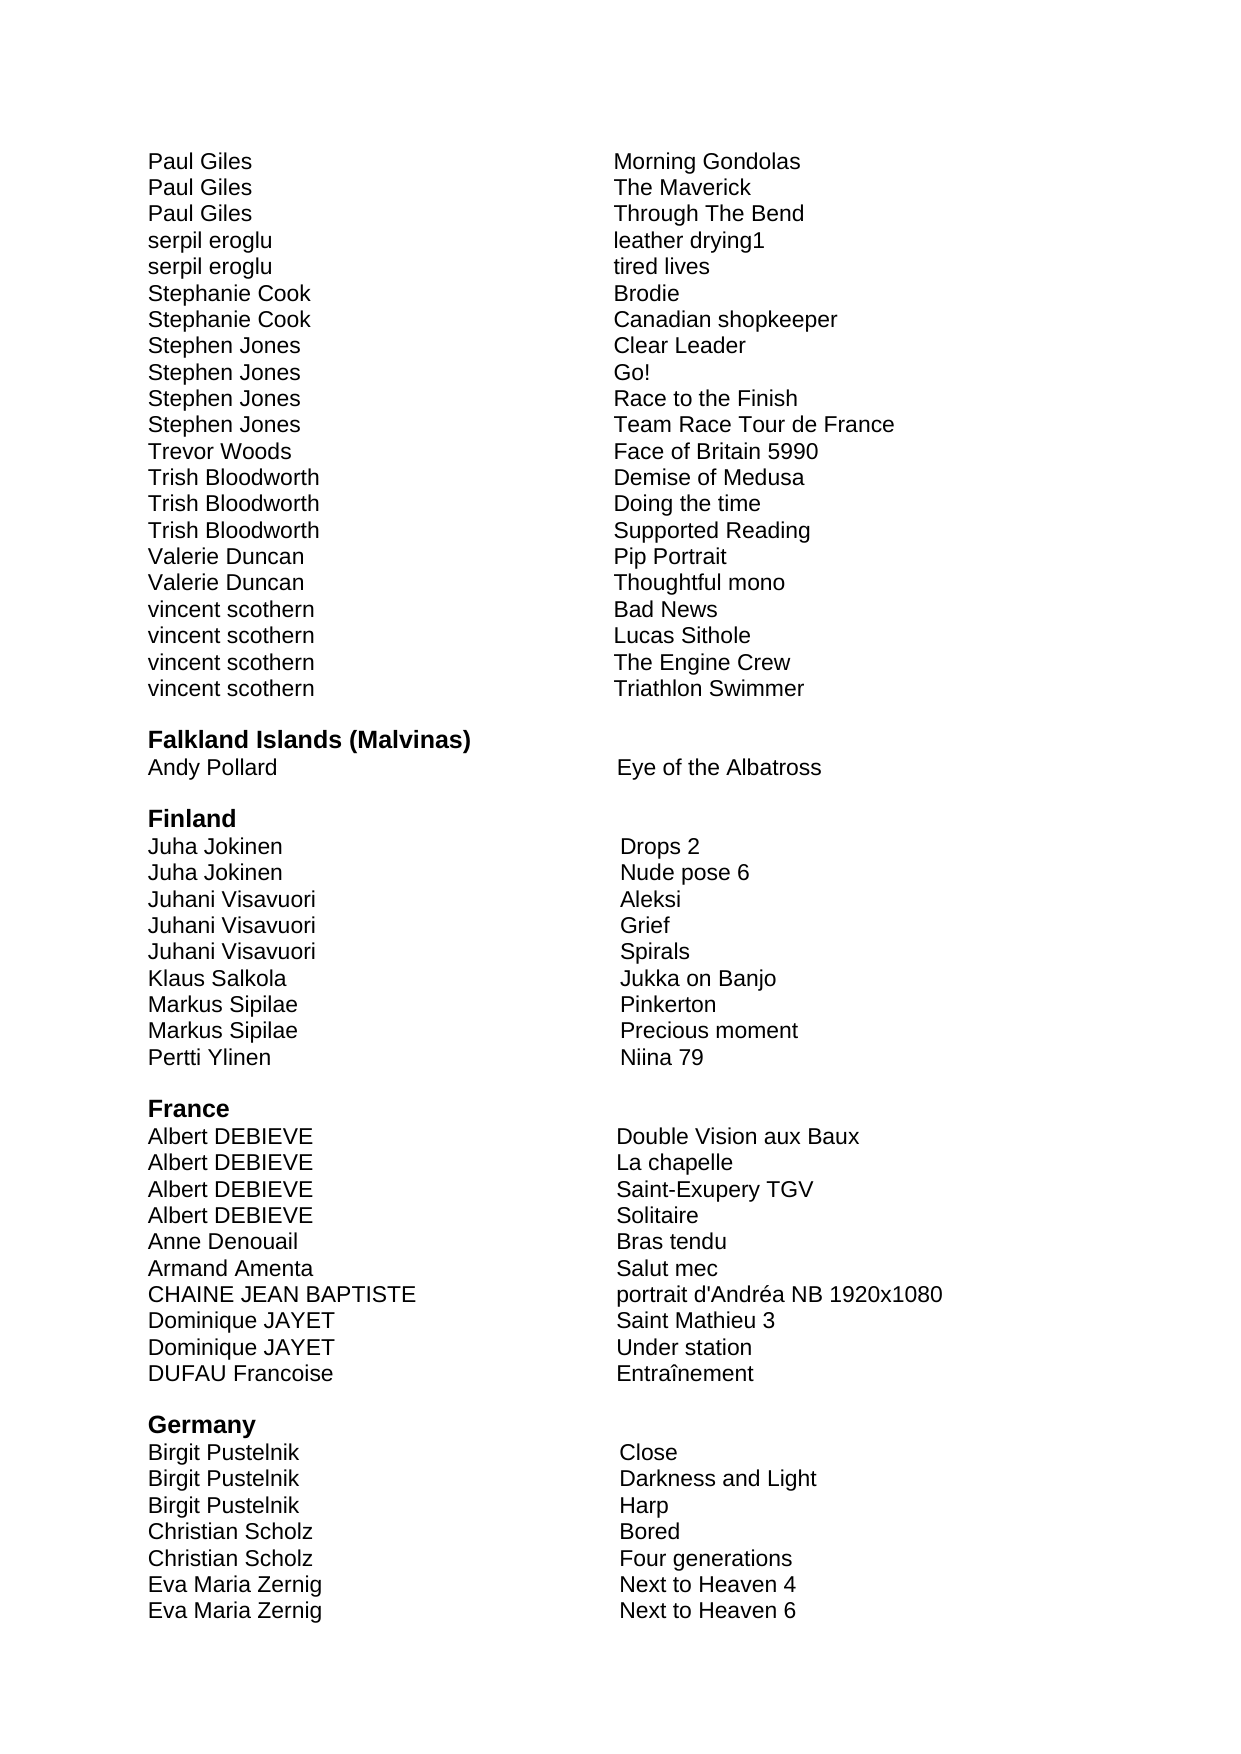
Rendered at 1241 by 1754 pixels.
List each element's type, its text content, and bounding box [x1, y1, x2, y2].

table_cell leather drying1 [613, 227, 1092, 253]
table_cell Go! [613, 359, 1092, 385]
table_cell Dominique JAYET [148, 1334, 616, 1360]
table_header Birgit Pustelnik [148, 1439, 619, 1465]
table_cell Dominique JAYET [148, 1307, 616, 1334]
table_cell Grief [620, 912, 1092, 938]
table_cell Clear Leader [613, 332, 1092, 358]
table_cell Solitaire [616, 1202, 1092, 1228]
table_cell Stephanie Cook [148, 306, 613, 332]
table_cell The Engine Crew [613, 649, 1092, 675]
table_cell La chapelle [616, 1149, 1092, 1176]
table_cell Canadian shopkeeper [613, 306, 1092, 332]
table_cell Pip Portrait [613, 543, 1092, 569]
table_cell Under station [616, 1334, 1092, 1360]
table_cell Bad News [613, 596, 1092, 622]
table_cell Morning Gondolas [613, 148, 1092, 174]
table_cell Through The Bend [613, 200, 1092, 227]
table_cell Bored [619, 1518, 1092, 1544]
table_cell Eva Maria Zernig [148, 1571, 619, 1597]
table_cell Birgit Pustelnik [148, 1492, 619, 1518]
table_cell tired lives [613, 253, 1092, 279]
table_cell Albert DEBIEVE [148, 1149, 616, 1176]
table_cell Stephen Jones [148, 359, 613, 385]
table_cell Albert DEBIEVE [148, 1176, 616, 1202]
table_cell Jukka on Banjo [620, 965, 1092, 991]
table_cell Markus Sipilae [148, 1018, 620, 1044]
table_cell Trish Bloodworth [148, 490, 613, 517]
text Finland [148, 804, 1092, 833]
table_cell Christian Scholz [148, 1545, 619, 1571]
table_cell Pertti Ylinen [148, 1044, 620, 1070]
table_cell Armand Amenta [148, 1255, 616, 1281]
table_cell vincent scothern [148, 622, 613, 648]
table_cell Pinkerton [620, 991, 1092, 1017]
table_cell vincent scothern [148, 649, 613, 675]
table_cell Bras tendu [616, 1228, 1092, 1254]
table_cell vincent scothern [148, 675, 613, 701]
table_header Double Vision aux Baux [616, 1123, 1092, 1149]
table_header Albert DEBIEVE [148, 1123, 616, 1149]
table_cell Team Race Tour de France [613, 411, 1092, 438]
table_cell CHAINE JEAN BAPTISTE [148, 1281, 616, 1307]
text Germany [148, 1410, 1092, 1439]
table_cell Spirals [620, 938, 1092, 965]
table_cell Nude pose 6 [620, 859, 1092, 886]
table_cell Harp [619, 1492, 1092, 1518]
table_cell The Maverick [613, 174, 1092, 200]
table_cell Birgit Pustelnik [148, 1465, 619, 1492]
table_cell Aleksi [620, 886, 1092, 912]
table_header Drops 2 [620, 833, 1092, 859]
table_cell Saint-Exupery TGV [616, 1176, 1092, 1202]
table_cell Juhani Visavuori [148, 912, 620, 938]
table_cell vincent scothern [148, 596, 613, 622]
table_cell Triathlon Swimmer [613, 675, 1092, 701]
text Falkland Islands (Malvinas) [148, 725, 1092, 754]
table_cell Juhani Visavuori [148, 886, 620, 912]
table_cell Brodie [613, 280, 1092, 306]
table_cell Paul Giles [148, 200, 613, 227]
table_cell Next to Heaven 6 [619, 1597, 1092, 1623]
table_header Eye of the Albatross [617, 754, 1092, 780]
table_cell Four generations [619, 1545, 1092, 1571]
table_cell Trevor Woods [148, 438, 613, 464]
table_cell Thoughtful mono [613, 569, 1092, 596]
table_cell Supported Reading [613, 517, 1092, 543]
table_cell Markus Sipilae [148, 991, 620, 1017]
table_cell Entraînement [616, 1360, 1092, 1386]
table_cell Anne Denouail [148, 1228, 616, 1254]
table_cell Next to Heaven 4 [619, 1571, 1092, 1597]
table_cell Race to the Finish [613, 385, 1092, 411]
table_cell Stephen Jones [148, 385, 613, 411]
table_cell Saint Mathieu 3 [616, 1307, 1092, 1334]
table_cell Darkness and Light [619, 1465, 1092, 1492]
table_cell Trish Bloodworth [148, 517, 613, 543]
table_cell Juha Jokinen [148, 859, 620, 886]
table_cell Valerie Duncan [148, 569, 613, 596]
table_cell Stephanie Cook [148, 280, 613, 306]
table_cell Lucas Sithole [613, 622, 1092, 648]
table_cell Christian Scholz [148, 1518, 619, 1544]
table_cell Eva Maria Zernig [148, 1597, 619, 1623]
table_cell portrait d'Andréa NB 1920x1080 [616, 1281, 1092, 1307]
table_header Close [619, 1439, 1092, 1465]
table_cell Doing the time [613, 490, 1092, 517]
table_cell Juhani Visavuori [148, 938, 620, 965]
table_cell Face of Britain 5990 [613, 438, 1092, 464]
text France [148, 1094, 1092, 1123]
table_cell Stephen Jones [148, 332, 613, 358]
table_header Andy Pollard [148, 754, 617, 780]
table_cell Albert DEBIEVE [148, 1202, 616, 1228]
table_header Juha Jokinen [148, 833, 620, 859]
table_cell Trish Bloodworth [148, 464, 613, 490]
table_cell Stephen Jones [148, 411, 613, 438]
table_cell Precious moment [620, 1018, 1092, 1044]
table_cell Valerie Duncan [148, 543, 613, 569]
table_cell Demise of Medusa [613, 464, 1092, 490]
table_cell Salut mec [616, 1255, 1092, 1281]
table_cell Paul Giles [148, 148, 613, 174]
table_cell Klaus Salkola [148, 965, 620, 991]
table_cell serpil eroglu [148, 227, 613, 253]
table_cell Paul Giles [148, 174, 613, 200]
table_cell Niina 79 [620, 1044, 1092, 1070]
table_cell serpil eroglu [148, 253, 613, 279]
table_cell DUFAU Francoise [148, 1360, 616, 1386]
